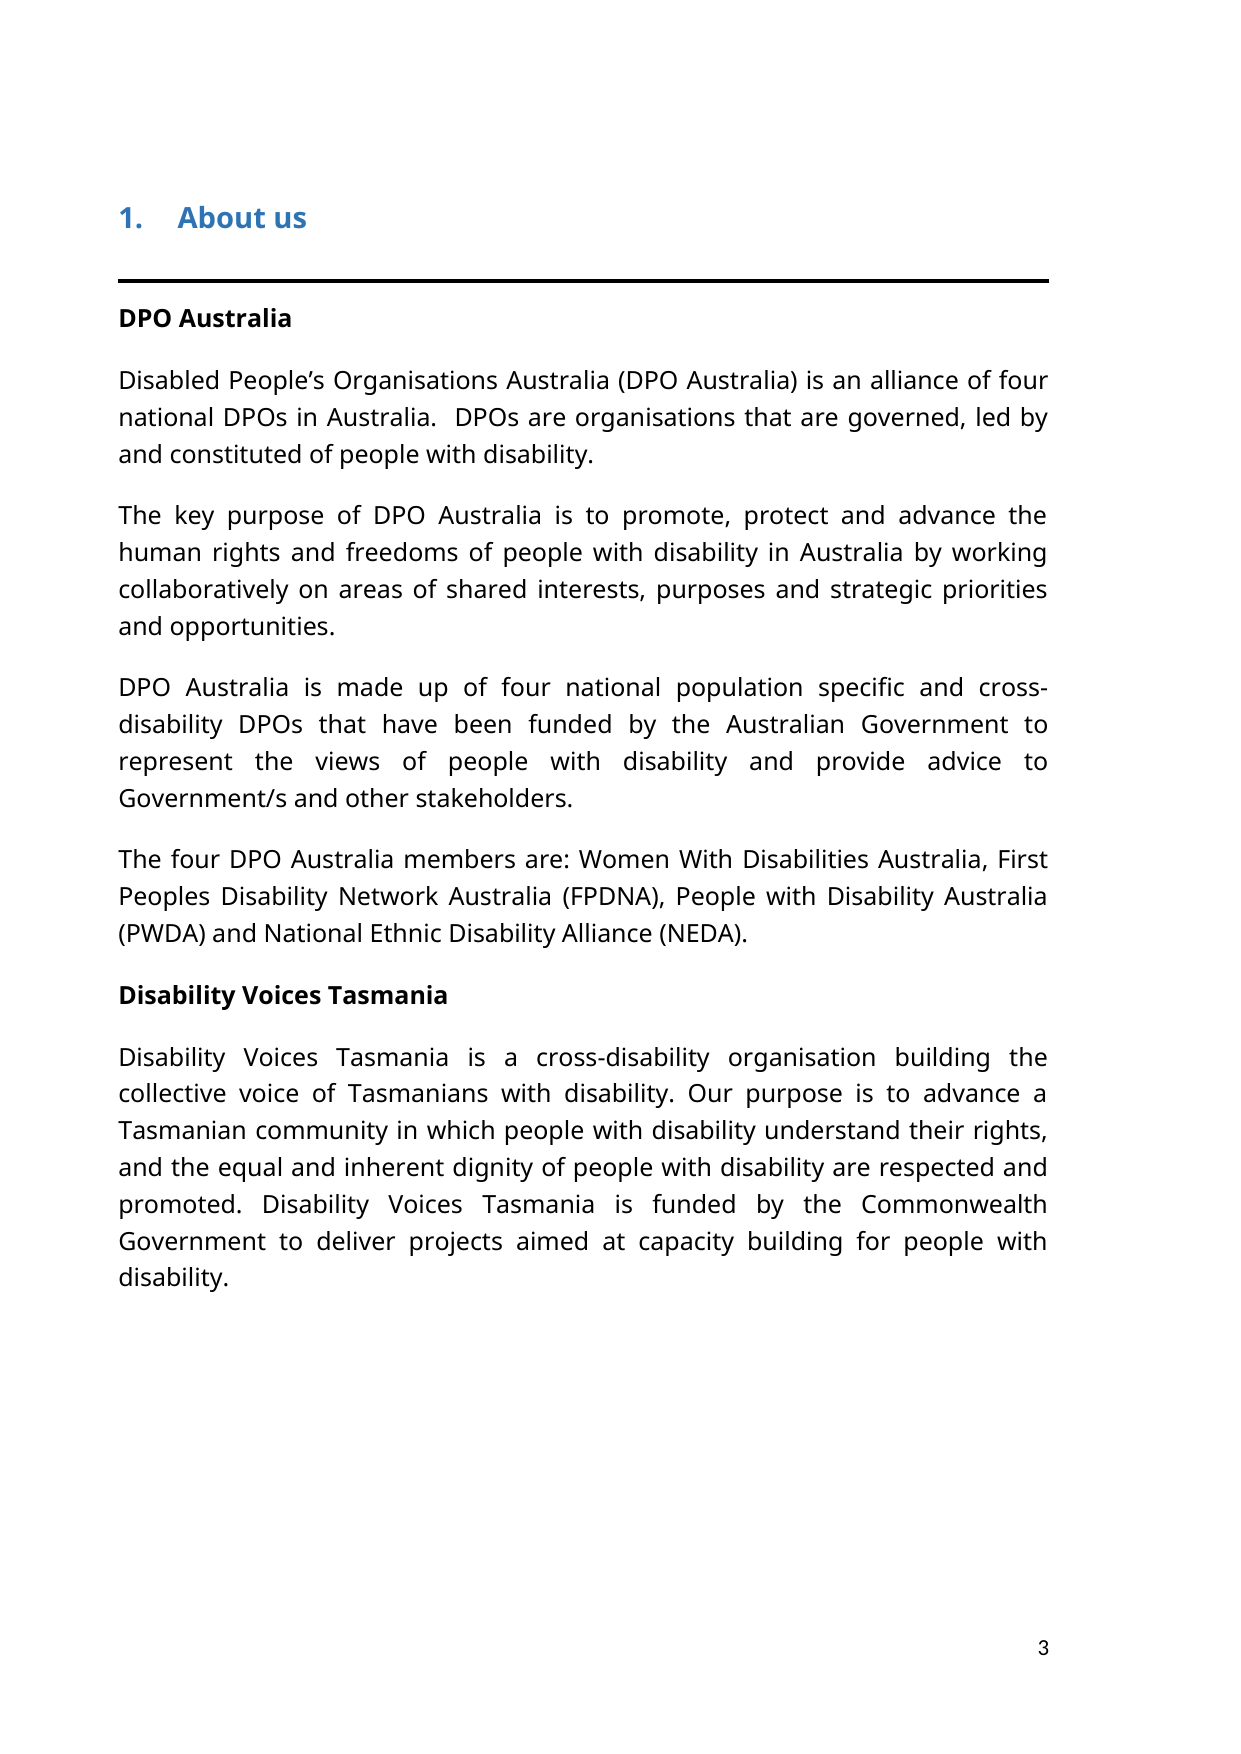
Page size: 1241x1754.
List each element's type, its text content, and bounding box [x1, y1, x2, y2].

text DPO Australia [118, 301, 1049, 335]
text Disabled People’s Organisations Australia (DPO Australia) is an alliance of four national DPOs in Australia. DPOs are organisations that are governed, led by and constituted of people with disability. [118, 363, 1049, 470]
subtitle About us [118, 198, 1049, 237]
text The key purpose of DPO Australia is to promote, protect and advance the human rights and freedoms of people with disability in Australia by working collaboratively on areas of shared interests, purposes and strategic priorities and opportunities. [118, 498, 1049, 642]
text DPO Australia is made up of four national population specific and cross-disability DPOs that have been funded by the Australian Government to represent the views of people with disability and provide advice to Government/s and other stakeholders. [118, 670, 1049, 814]
text Disability Voices Tasmania is a cross-disability organisation building the collective voice of Tasmanians with disability. Our purpose is to advance a Tasmanian community in which people with disability understand their rights, and the equal and inherent dignity of people with disability are respected and promoted. Disability Voices Tasmania is funded by the Commonwealth Government to deliver projects aimed at capacity building for people with disability. [118, 1039, 1049, 1294]
text Disability Voices Tasmania [118, 977, 1049, 1012]
text The four DPO Australia members are: Women With Disabilities Australia, First Peoples Disability Network Australia (FPDNA), People with Disability Australia (PWDA) and National Ethnic Disability Alliance (NEDA). [118, 842, 1049, 950]
